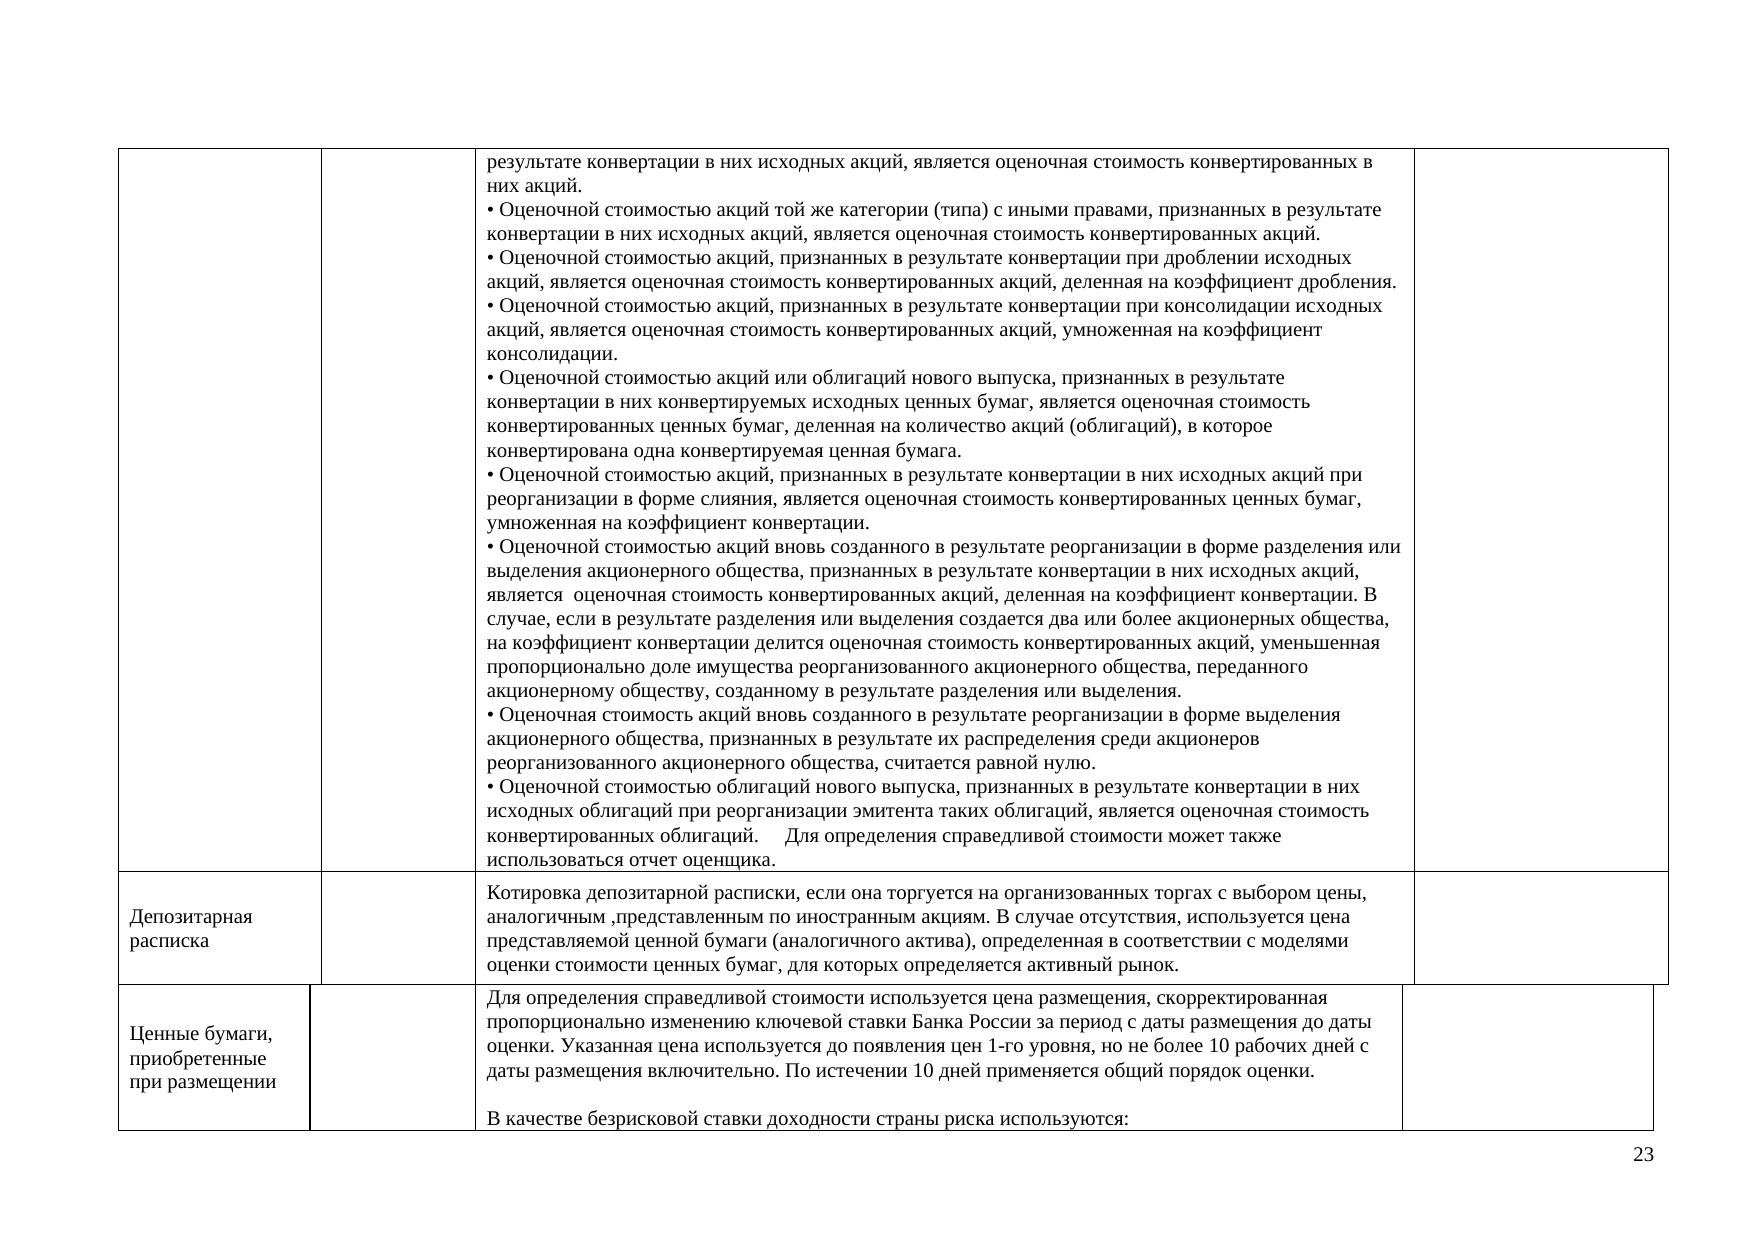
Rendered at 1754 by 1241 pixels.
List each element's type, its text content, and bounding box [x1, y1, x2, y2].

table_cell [119, 149, 321, 871]
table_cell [476, 149, 1414, 871]
table_cell Котировка депозитарной расписки, если она торгуется на организованных торгах с выбором цены, аналогичным ,представленным по иностранным акциям. В случае отсутствия, используется цена представляемой ценной бумаги (аналогичного актива), определенная в соответствии с моделями оценки стоимости ценных бумаг, для которых определяется активный рынок. [476, 872, 1414, 984]
table_cell [1415, 872, 1668, 984]
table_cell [119, 985, 309, 1130]
table_cell [1403, 985, 1653, 1130]
table_cell [322, 872, 475, 984]
table_cell [311, 985, 475, 1130]
table_cell [322, 149, 475, 871]
table_cell Депозитарная расписка [119, 872, 321, 984]
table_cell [476, 985, 1402, 1130]
table_cell [1415, 149, 1668, 871]
